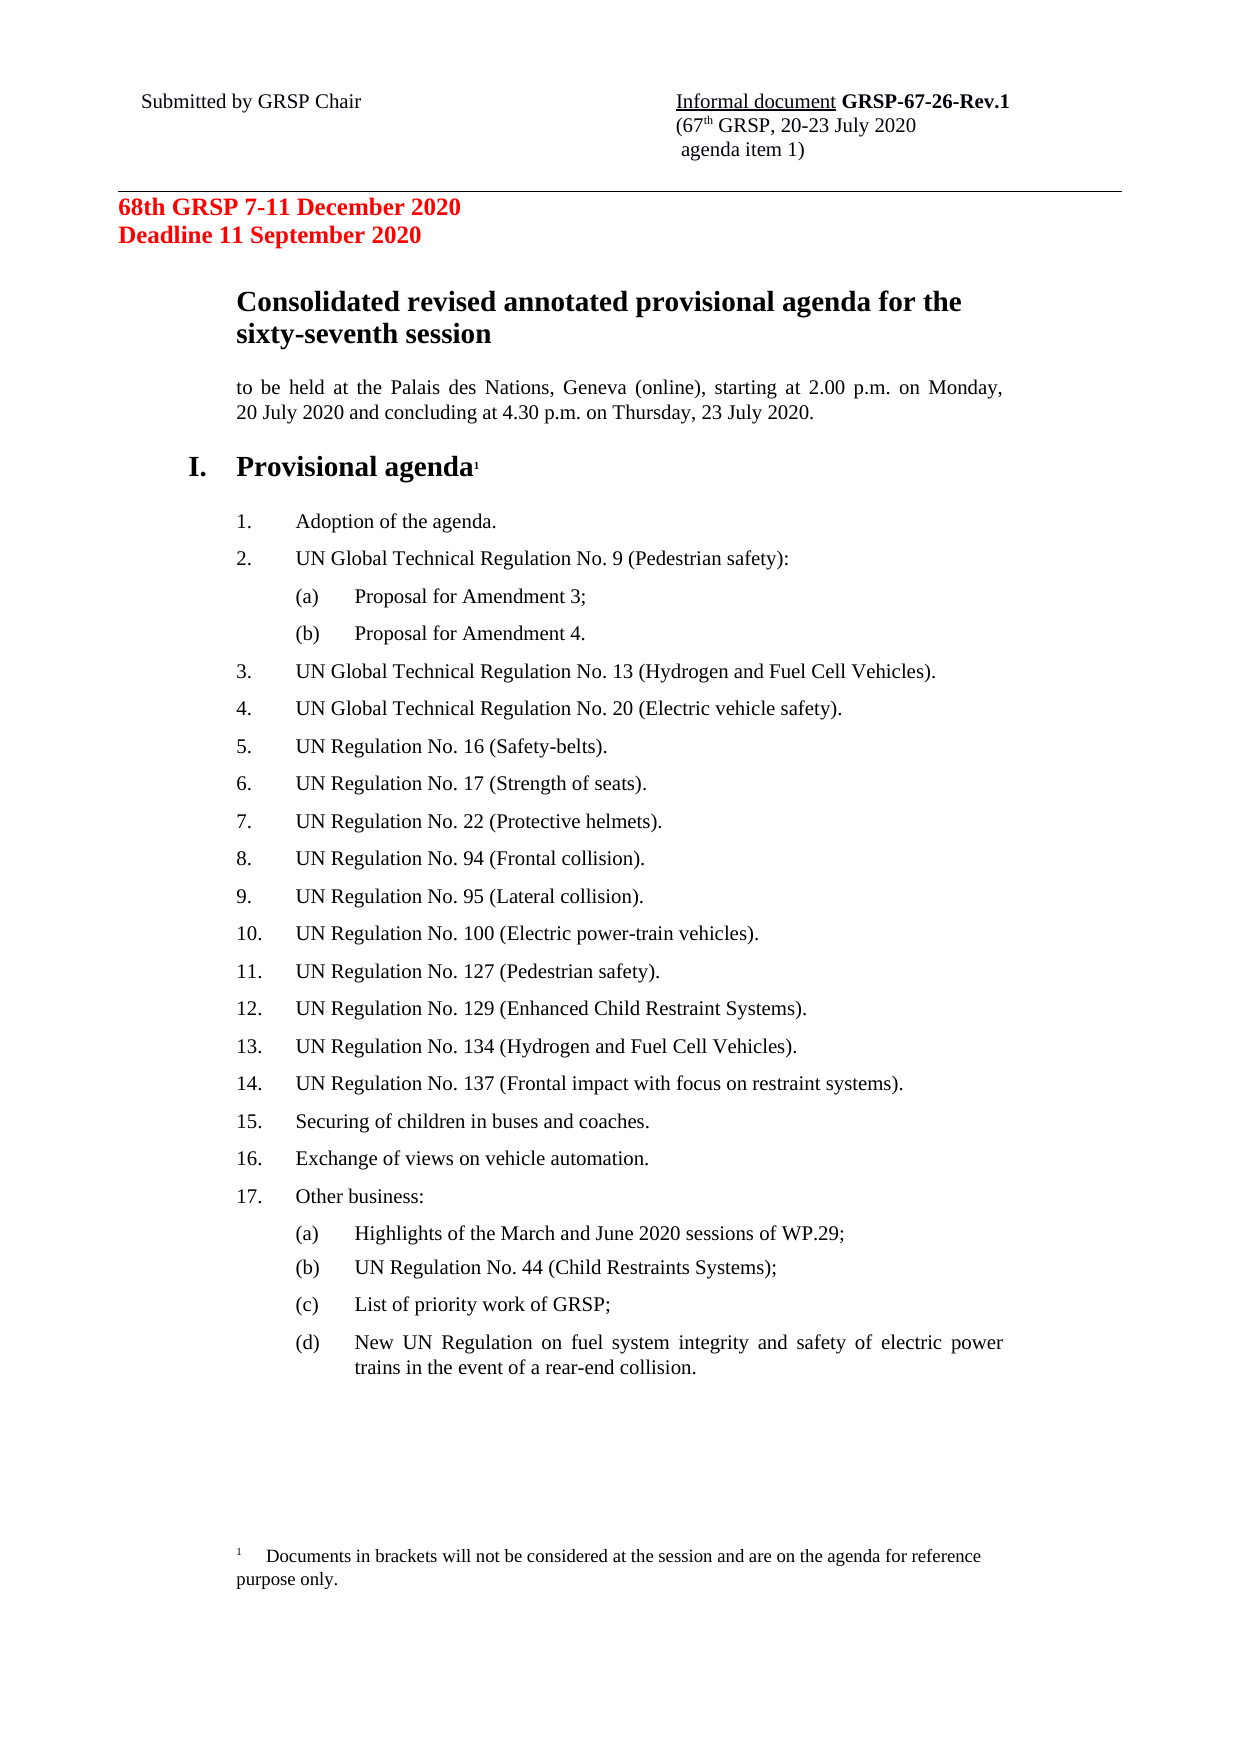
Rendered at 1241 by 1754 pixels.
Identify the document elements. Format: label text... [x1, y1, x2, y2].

text I. Provisional agenda [118, 449, 1004, 483]
text Consolidated revised annotated provisional agenda for the sixty-seventh session [118, 287, 1004, 349]
text 15. Securing of children in buses and coaches. [236, 1108, 1004, 1133]
text 17. Other business: [236, 1183, 1004, 1208]
text 2. UN Global Technical Regulation No. 9 (Pedestrian safety): [236, 545, 1004, 570]
text 12. UN Regulation No. 129 (Enhanced Child Restraint Systems). [236, 995, 1004, 1020]
text 7. UN Regulation No. 22 (Protective helmets). [236, 808, 1004, 833]
text 4. UN Global Technical Regulation No. 20 (Electric vehicle safety). [236, 695, 1004, 720]
text (b) UN Regulation No. 44 (Child Restraints Systems); [236, 1254, 1004, 1279]
text to be held at the Palais des Nations, Geneva (online), starting at 2.00 p.m. on Monday, 20 July 2020 and concluding at 4.30 p.m. on Thursday, 23 July 2020. [236, 374, 1004, 424]
text 3. UN Global Technical Regulation No. 13 (Hydrogen and Fuel Cell Vehicles). [236, 658, 1004, 683]
text 1. Adoption of the agenda. [236, 508, 1004, 533]
text 9. UN Regulation No. 95 (Lateral collision). [236, 883, 1004, 908]
text 68th GRSP 7-11 December 2020 [118, 192, 1122, 221]
text (a) Highlights of the March and June 2020 sessions of WP.29; [295, 1220, 1004, 1245]
text 14. UN Regulation No. 137 (Frontal impact with focus on restraint systems). [236, 1070, 1004, 1095]
text (d) New UN Regulation on fuel system integrity and safety of electric power trains in the event of a rear-end collision. [295, 1329, 1004, 1379]
text 13. UN Regulation No. 134 (Hydrogen and Fuel Cell Vehicles). [236, 1033, 1004, 1058]
text Deadline 11 September 2020 [118, 221, 1122, 249]
text (a) Proposal for Amendment 3; [295, 583, 1004, 608]
text 8. UN Regulation No. 94 (Frontal collision). [236, 845, 1004, 870]
text 10. UN Regulation No. 100 (Electric power-train vehicles). [236, 920, 1004, 945]
text 6. UN Regulation No. 17 (Strength of seats). [236, 770, 1004, 795]
text (b) Proposal for Amendment 4. [295, 620, 1004, 645]
text 5. UN Regulation No. 16 (Safety-belts). [236, 733, 1004, 758]
text 16. Exchange of views on vehicle automation. [236, 1145, 1004, 1170]
text 11. UN Regulation No. 127 (Pedestrian safety). [236, 958, 1004, 983]
text (c) List of priority work of GRSP; [236, 1291, 1004, 1316]
